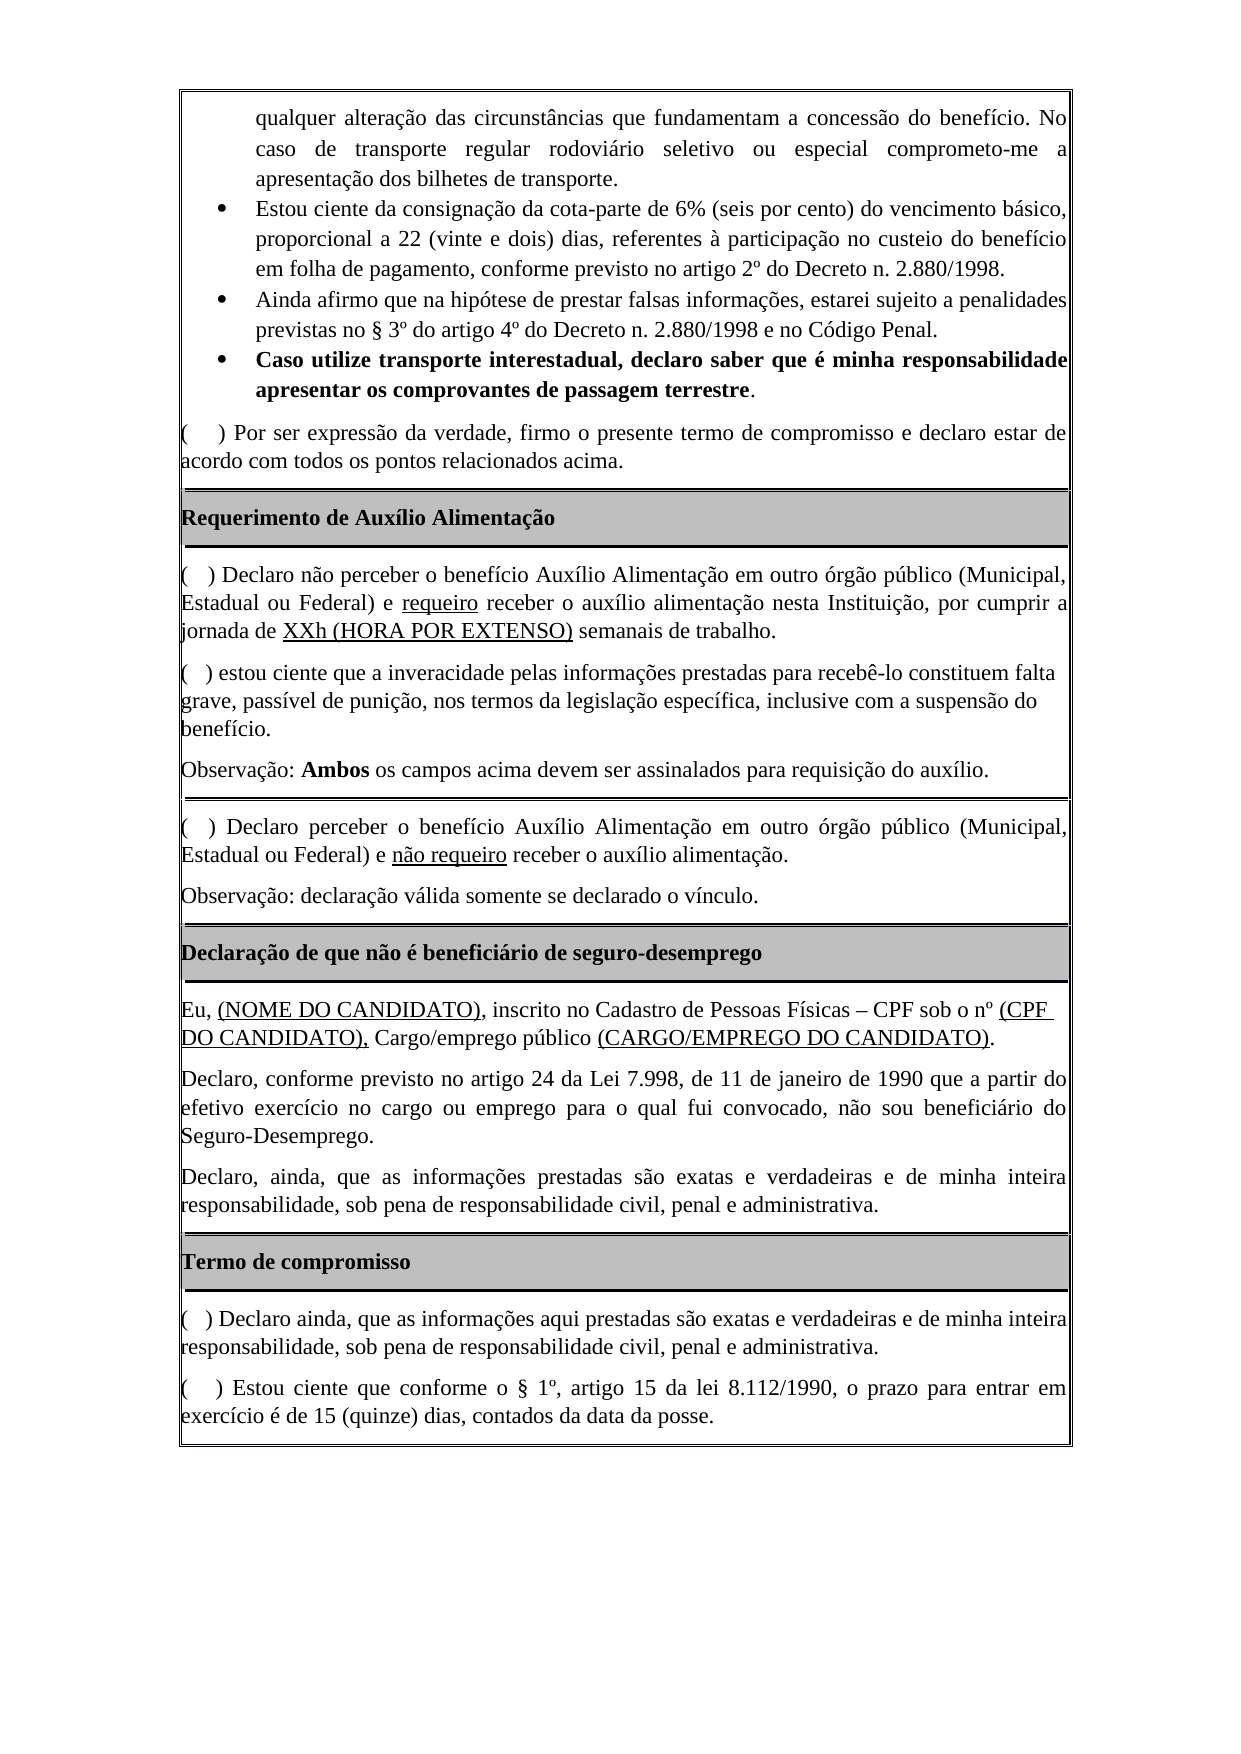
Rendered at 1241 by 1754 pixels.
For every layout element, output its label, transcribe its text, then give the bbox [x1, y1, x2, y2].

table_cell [182, 92, 1069, 488]
table_cell ( ) Declaro ainda, que as informações aqui prestadas são exatas e verdadeiras e de minha inteira responsabilidade, sob pena de responsabilidade civil, penal e administrativa. ( ) Estou ciente que conforme o § 1º, artigo 15 da lei 8.112/1990, o prazo para entrar em exercício é de 15 (quinze) dias, contados da data da posse. [182, 1289, 1069, 1443]
table_cell Requerimento de Auxílio Alimentação [182, 488, 1070, 545]
table_cell Eu, (NOME DO CANDIDATO), inscrito no Cadastro de Pessoas Físicas – CPF sob o nº (CPF DO CANDIDATO), Cargo/emprego público (CARGO/EMPREGO DO CANDIDATO). Declaro, conforme previsto no artigo 24 da Lei 7.998, de 11 de janeiro de 1990 que a partir do efetivo exercício no cargo ou emprego para o qual fui convocado, não sou beneficiário do Seguro-Desemprego. Declaro, ainda, que as informações prestadas são exatas e verdadeiras e de minha inteira responsabilidade, sob pena de responsabilidade civil, penal e administrativa. [182, 980, 1069, 1232]
table_cell Termo de compromisso [182, 1232, 1070, 1289]
table_cell Declaração de que não é beneficiário de seguro-desemprego [182, 923, 1070, 980]
table_cell ( ) Declaro não perceber o benefício Auxílio Alimentação em outro órgão público (Municipal, Estadual ou Federal) e requeiro receber o auxílio alimentação nesta Instituição, por cumprir a jornada de XXh (HORA POR EXTENSO) semanais de trabalho. ( ) estou ciente que a inveracidade pelas informações prestadas para recebê-lo constituem falta grave, passível de punição, nos termos da legislação específica, inclusive com a suspensão do benefício. Observação: Ambos os campos acima devem ser assinalados para requisição do auxílio. [182, 545, 1069, 797]
table_cell ( ) Declaro perceber o benefício Auxílio Alimentação em outro órgão público (Municipal, Estadual ou Federal) e não requeiro receber o auxílio alimentação. Observação: declaração válida somente se declarado o vínculo. [182, 797, 1070, 923]
